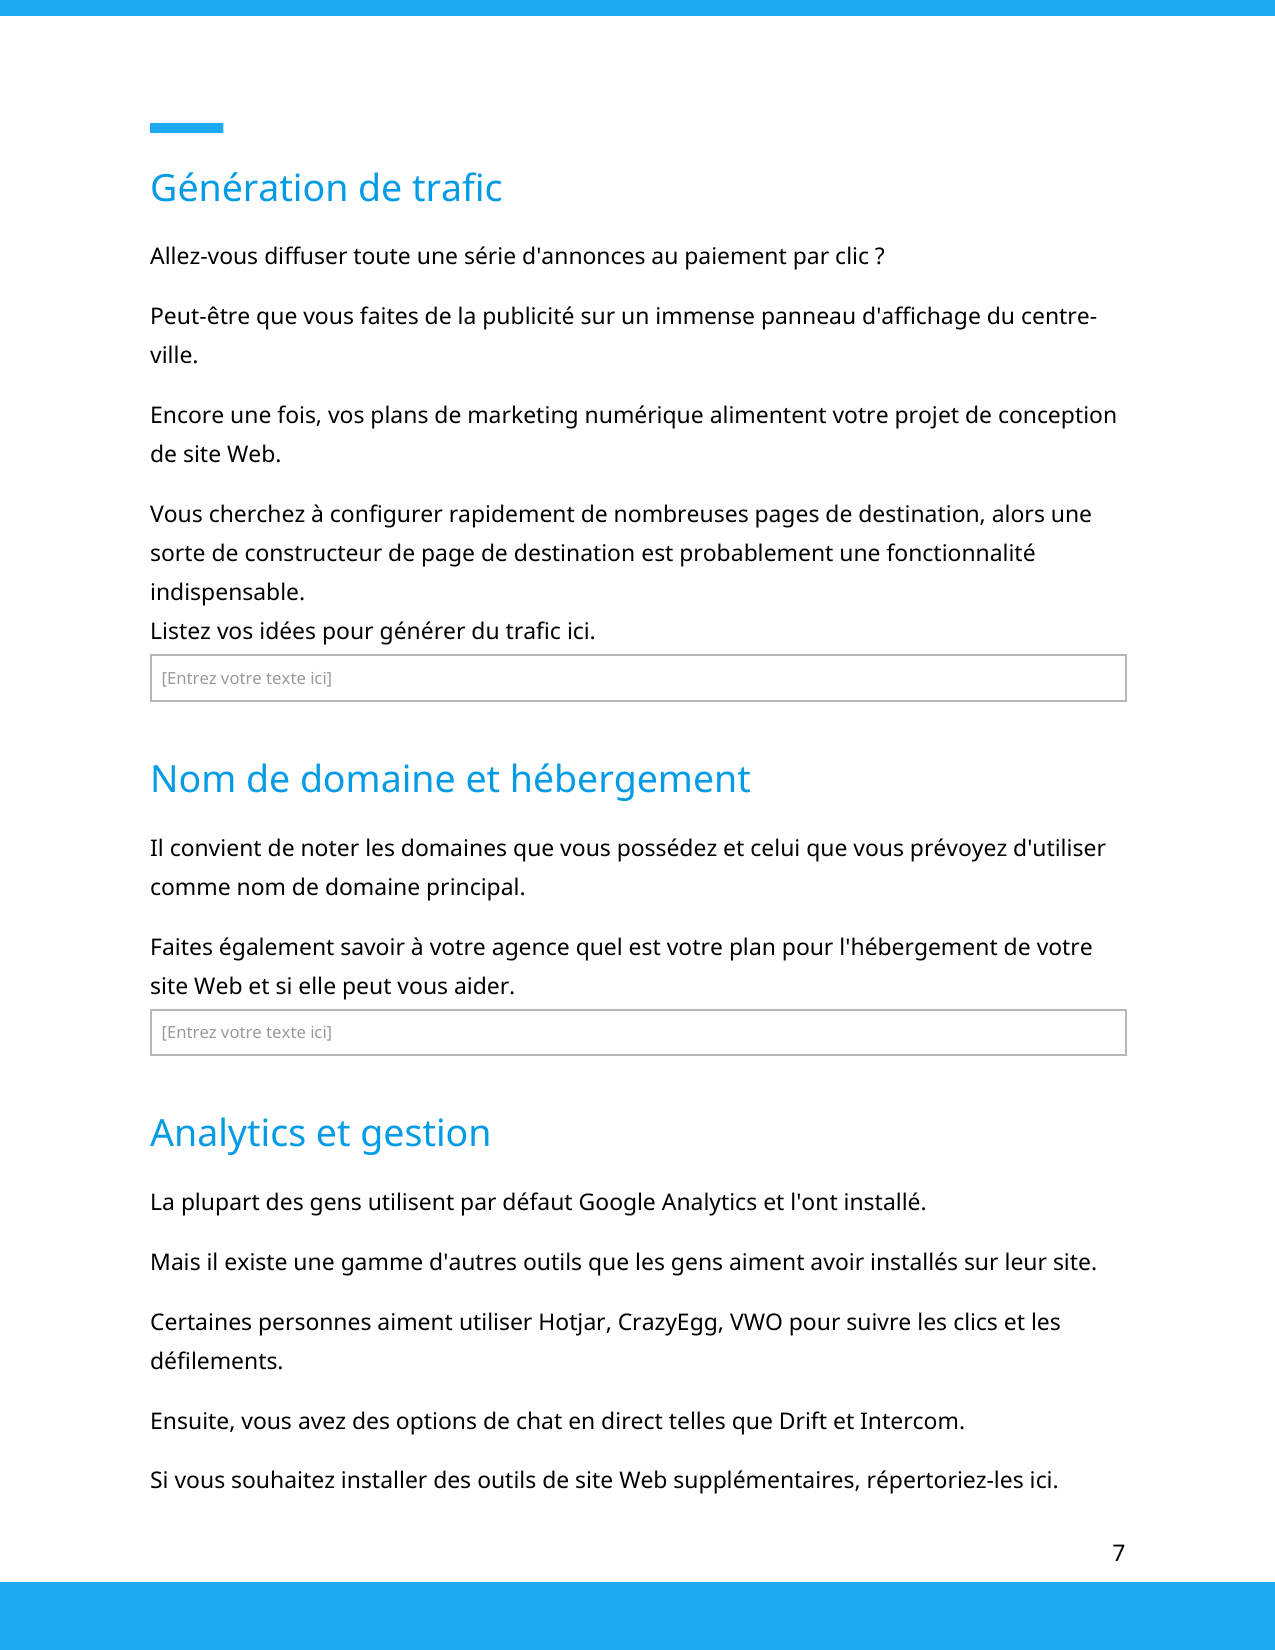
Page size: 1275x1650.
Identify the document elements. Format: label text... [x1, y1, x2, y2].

text Il convient de noter les domaines que vous possédez et celui que vous prévoyez d'utiliser comme nom de domaine principal. [150, 832, 1125, 902]
subtitle Génération de trafic [150, 161, 1125, 212]
text Peut-être que vous faites de la publicité sur un immense panneau d'affichage du centre-ville. [150, 300, 1125, 371]
text Si vous souhaitez installer des outils de site Web supplémentaires, répertoriez-les ici. [150, 1464, 1125, 1496]
picture [0, 0, 1275, 16]
subtitle Analytics et gestion [150, 1106, 1125, 1157]
text Mais il existe une gamme d'autres outils que les gens aiment avoir installés sur leur site. [150, 1246, 1125, 1277]
text Allez-vous diffuser toute une série d'annonces au paiement par clic ? [150, 240, 1125, 272]
text Ensuite, vous avez des options de chat en direct telles que Drift et Intercom. [150, 1404, 1125, 1436]
text La plupart des gens utilisent par défaut Google Analytics et l'ont installé. [150, 1186, 1125, 1217]
text Vous cherchez à configurer rapidement de nombreuses pages de destination, alors une sorte de constructeur de page de destination est probablement une fonctionnalité indispensable. Listez vos idées pour générer du trafic ici. [150, 498, 1125, 647]
subtitle Nom de domaine et hébergement [150, 752, 1125, 803]
text Encore une fois, vos plans de marketing numérique alimentent votre projet de conception de site Web. [150, 399, 1125, 469]
picture [0, 1582, 1275, 1650]
table_header [Entrez votre texte ici] [152, 1011, 1125, 1054]
text Certaines personnes aiment utiliser Hotjar, CrazyEgg, VWO pour suivre les clics et les défilements. [150, 1306, 1125, 1376]
text Faites également savoir à votre agence quel est votre plan pour l'hébergement de votre site Web et si elle peut vous aider. [150, 931, 1125, 1001]
picture [150, 123, 224, 133]
table_header [Entrez votre texte ici] [152, 656, 1125, 700]
